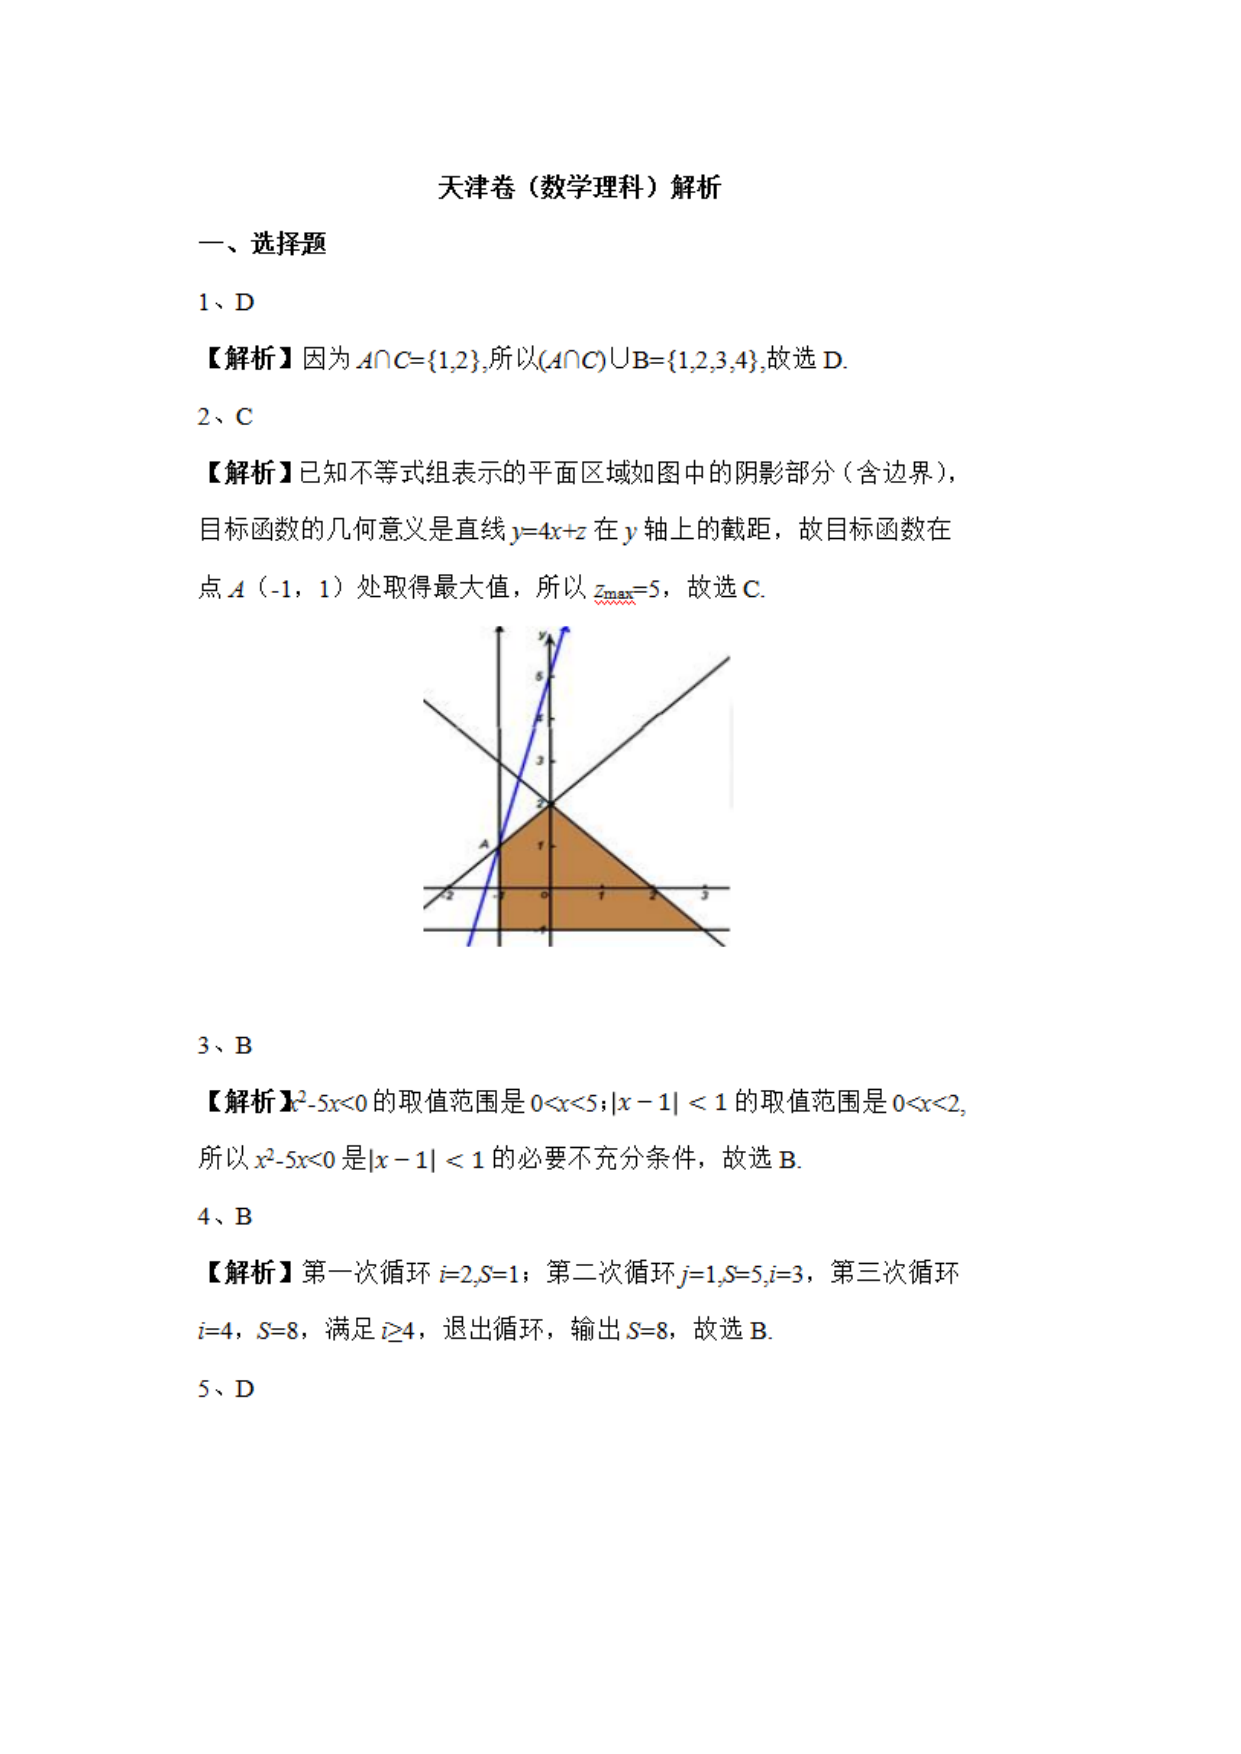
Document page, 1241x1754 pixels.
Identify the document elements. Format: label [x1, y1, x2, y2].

picture [187, 162, 1053, 1411]
